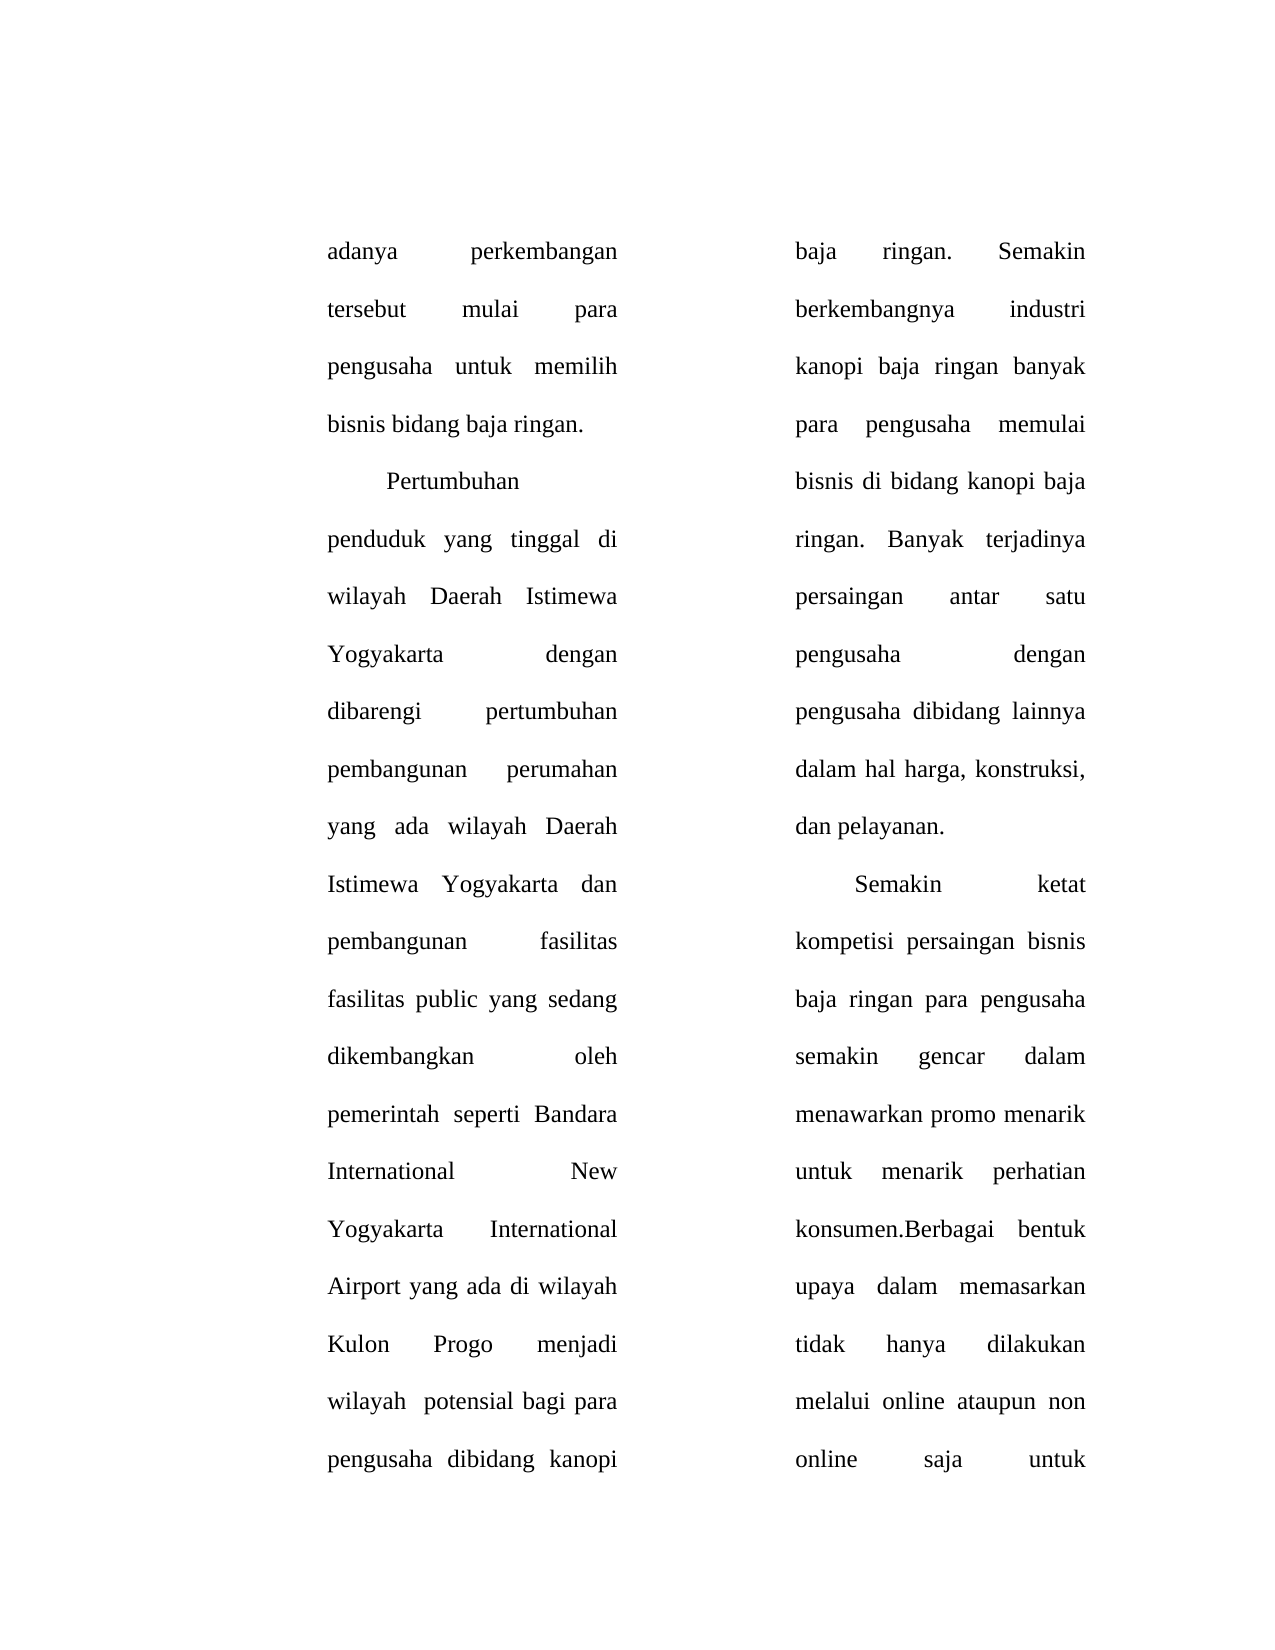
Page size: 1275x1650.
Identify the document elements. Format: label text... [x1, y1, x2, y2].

text Pertumbuhan penduduk yang tinggal di wilayah Daerah Istimewa Yogyakarta dengan dibarengi pertumbuhan pembangunan perumahan yang ada wilayah Daerah Istimewa Yogyakarta dan pembangunan fasilitas fasilitas public yang sedang dikembangkan oleh pemerintah seperti Bandara International New Yogyakarta International Airport yang ada di wilayah Kulon Progo menjadi wilayah potensial bagi para pengusaha dibidang kanopi baja ringan. Semakin berkembangnya industri kanopi baja ringan banyak para pengusaha memulai bisnis di bidang kanopi baja ringan. Banyak terjadinya persaingan antar satu pengusaha dengan pengusaha dibidang lainnya dalam hal harga, konstruksi, dan pelayanan. [327, 466, 617, 1472]
text Pertumbuhan penduduk yang tinggal di wilayah Daerah Istimewa Yogyakarta dengan dibarengi pertumbuhan pembangunan perumahan yang ada wilayah Daerah Istimewa Yogyakarta dan pembangunan fasilitas fasilitas public yang sedang dikembangkan oleh pemerintah seperti Bandara International New Yogyakarta International Airport yang ada di wilayah Kulon Progo menjadi wilayah potensial bagi para pengusaha dibidang kanopi baja ringan. Semakin berkembangnya industri kanopi baja ringan banyak para pengusaha memulai bisnis di bidang kanopi baja ringan. Banyak terjadinya persaingan antar satu pengusaha dengan pengusaha dibidang lainnya dalam hal harga, konstruksi, dan pelayanan. [795, 236, 1086, 840]
